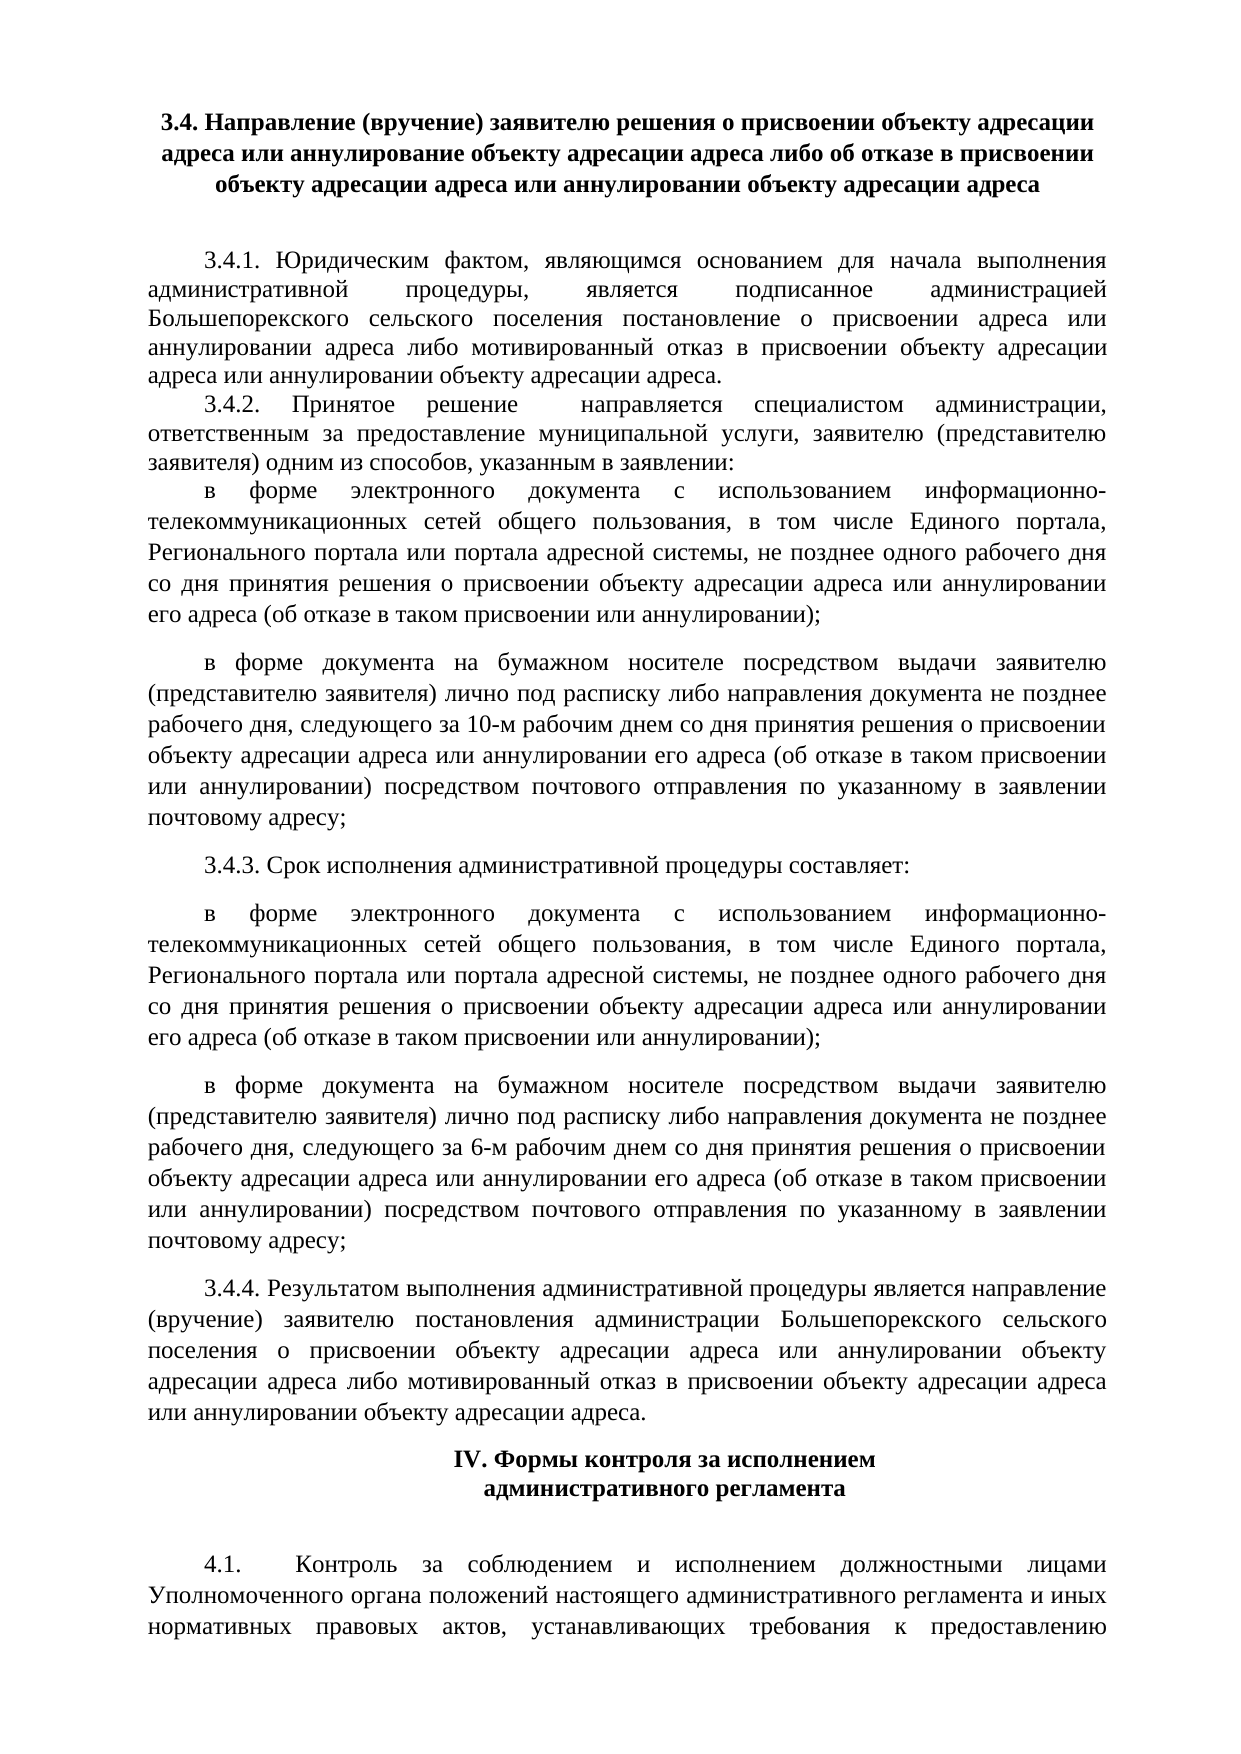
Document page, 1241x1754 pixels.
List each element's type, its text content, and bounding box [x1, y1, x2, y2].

subtitle IV. Формы контроля за исполнением [148, 1444, 1107, 1473]
text 3.4.3. Срок исполнения административной процедуры составляет: [148, 850, 1107, 879]
text в форме электронного документа с использованием информационно-телекоммуникационных сетей общего пользования, в том числе Единого портала, Регионального портала или портала адресной системы, не позднее одного рабочего дня со дня принятия решения о присвоении объекту адресации адреса или аннулировании его адреса (об отказе в таком присвоении или аннулировании); [148, 475, 1107, 628]
text в форме документа на бумажном носителе посредством выдачи заявителю (представителю заявителя) лично под расписку либо направления документа не позднее рабочего дня, следующего за 6-м рабочим днем со дня принятия решения о присвоении объекту адресации адреса или аннулировании его адреса (об отказе в таком присвоении или аннулировании) посредством почтового отправления по указанному в заявлении почтовому адресу; [148, 1070, 1107, 1254]
text в форме документа на бумажном носителе посредством выдачи заявителю (представителю заявителя) лично под расписку либо направления документа не позднее рабочего дня, следующего за 10-м рабочим днем со дня принятия решения о присвоении объекту адресации адреса или аннулировании его адреса (об отказе в таком присвоении или аннулировании) посредством почтового отправления по указанному в заявлении почтовому адресу; [148, 647, 1107, 831]
subtitle административного регламента [148, 1473, 1107, 1502]
text 3.4.4. Результатом выполнения административной процедуры является направление (вручение) заявителю постановления администрации Большепорекского сельского поселения о присвоении объекту адресации адреса или аннулировании объекту адресации адреса либо мотивированный отказ в присвоении объекту адресации адреса или аннулировании объекту адресации адреса. [148, 1273, 1107, 1426]
text 3.4.1. Юридическим фактом, являющимся основанием для начала выполнения административной процедуры, является подписанное администрацией Большепорекского сельского поселения постановление о присвоении адреса или аннулировании адреса либо мотивированный отказ в присвоении объекту адресации адреса или аннулировании объекту адресации адреса. [148, 245, 1107, 389]
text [148, 1549, 1107, 1640]
text в форме электронного документа с использованием информационно-телекоммуникационных сетей общего пользования, в том числе Единого портала, Регионального портала или портала адресной системы, не позднее одного рабочего дня со дня принятия решения о присвоении объекту адресации адреса или аннулировании его адреса (об отказе в таком присвоении или аннулировании); [148, 898, 1107, 1051]
text 3.4. Направление (вручение) заявителю решения о присвоении объекту адресации адреса или аннулирование объекту адресации адреса либо об отказе в присвоении объекту адресации адреса или аннулировании объекту адресации адреса [148, 107, 1107, 198]
text 3.4.2. Принятое решение направляется специалистом администрации, ответственным за предоставление муниципальной услуги, заявителю (представителю заявителя) одним из способов, указанным в заявлении: [148, 389, 1107, 475]
